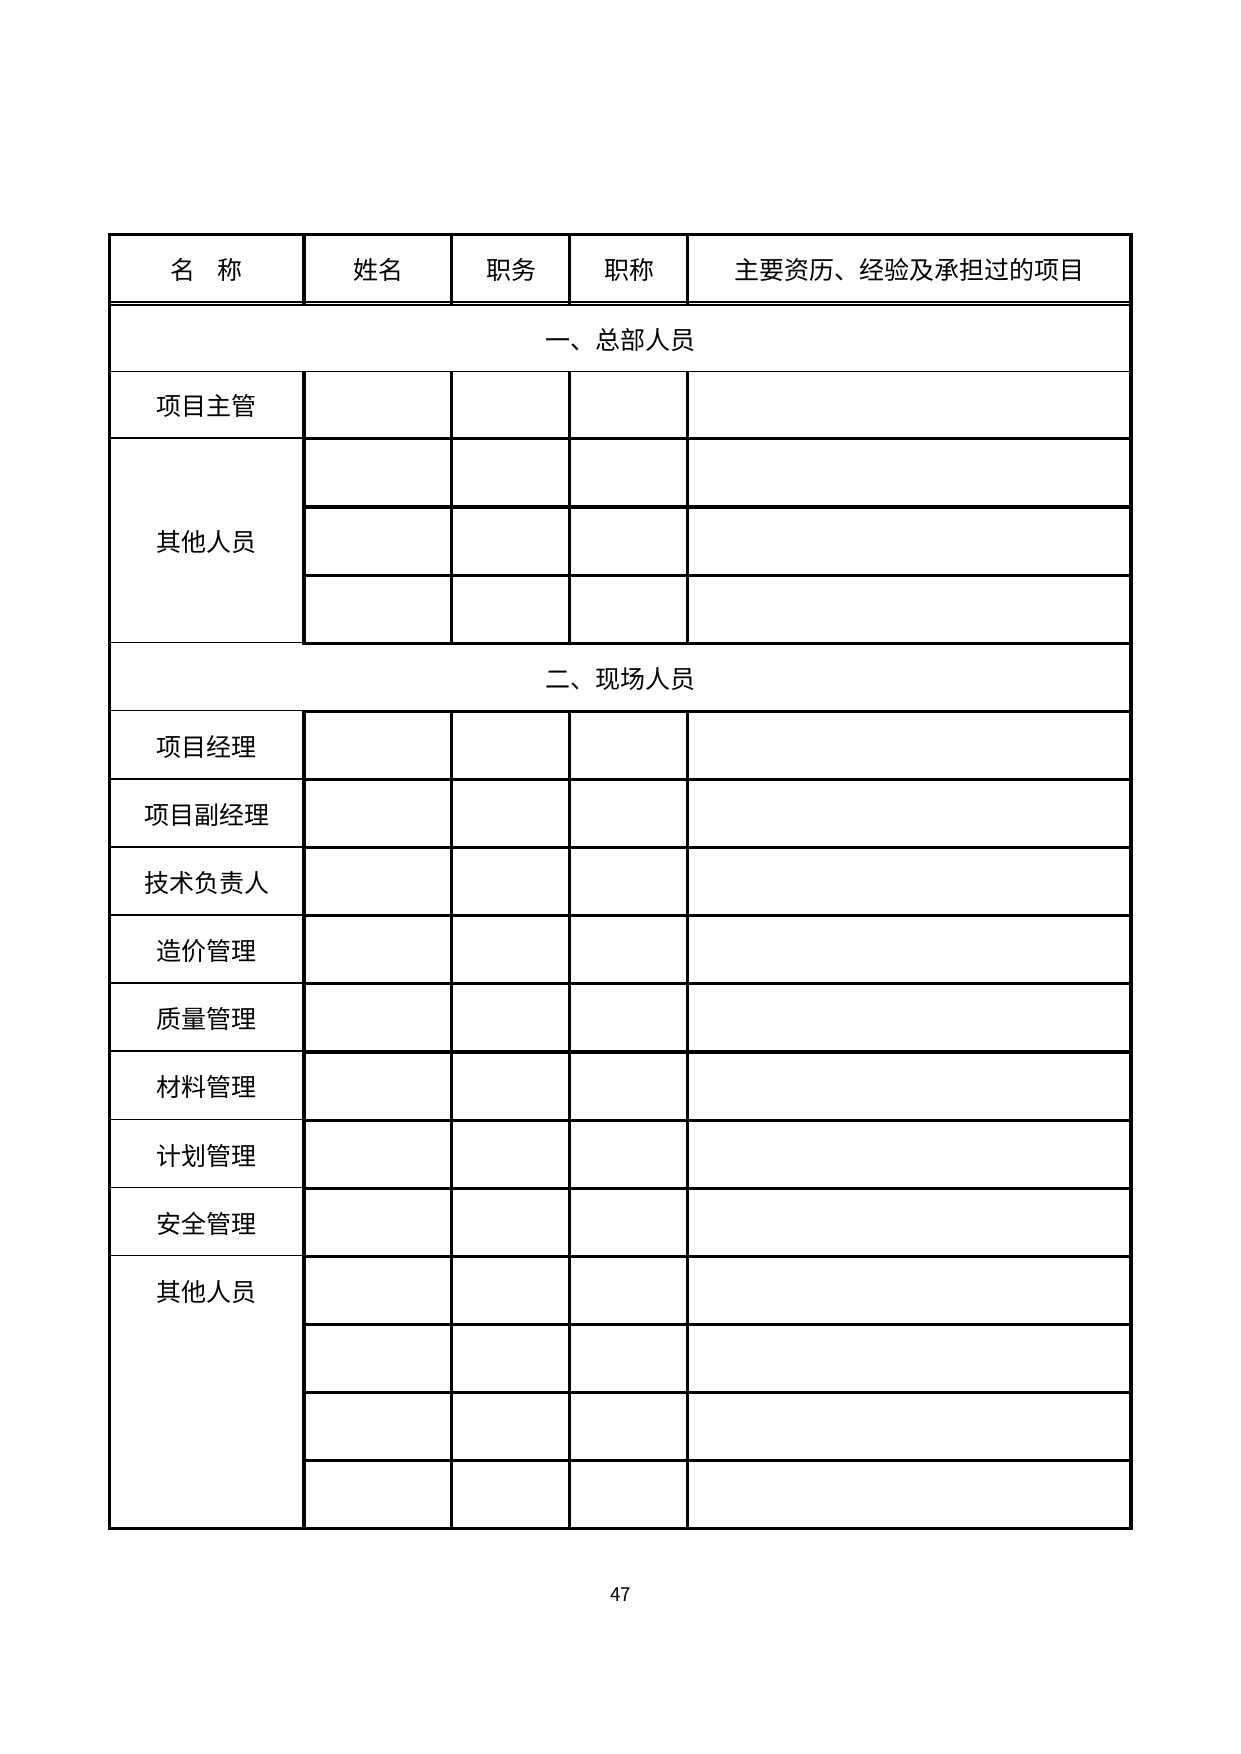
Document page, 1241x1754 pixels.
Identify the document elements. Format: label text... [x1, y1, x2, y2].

table_cell [571, 1054, 686, 1118]
table_cell [306, 713, 450, 778]
table_header 职务 [453, 236, 568, 301]
table_cell [571, 509, 686, 573]
table_cell [453, 1258, 568, 1323]
table_cell [453, 509, 568, 573]
table_header 姓名 [306, 236, 450, 301]
table_cell [306, 1122, 450, 1187]
table_header 名 称 [111, 236, 302, 301]
table_cell [306, 917, 450, 982]
table_cell [689, 1394, 1129, 1459]
table_cell [571, 1122, 686, 1187]
table_cell [689, 1054, 1129, 1118]
table_cell 材料管理 [111, 1052, 302, 1118]
table_cell [453, 1462, 568, 1527]
table_cell [689, 713, 1129, 778]
table_cell [453, 985, 568, 1050]
table_header 主要资历、经验及承担过的项目 [689, 236, 1129, 301]
table_cell [306, 1258, 450, 1323]
table_cell [571, 781, 686, 846]
table_cell [306, 509, 450, 573]
table_cell [571, 1258, 686, 1323]
table_cell 项目副经理 [111, 780, 302, 846]
table_cell [689, 1258, 1129, 1323]
table_cell 安全管理 [111, 1188, 302, 1255]
table_cell [571, 440, 686, 505]
table_cell [571, 985, 686, 1050]
table_cell [689, 849, 1129, 914]
table_cell [306, 1190, 450, 1255]
table_cell [571, 1326, 686, 1391]
table_cell [689, 1122, 1129, 1187]
table_cell [306, 1054, 450, 1118]
table_cell [453, 577, 568, 642]
table_cell 造价管理 [111, 916, 302, 982]
table_cell [689, 1462, 1129, 1527]
table_cell [306, 985, 450, 1050]
table_cell [453, 1122, 568, 1187]
table_cell [306, 440, 450, 505]
table_cell 其他人员 [111, 1256, 302, 1527]
table_header 职称 [571, 236, 686, 301]
table_cell [571, 577, 686, 642]
table_cell [453, 849, 568, 914]
table_cell [571, 1394, 686, 1459]
table_cell 计划管理 [111, 1120, 302, 1187]
table_cell [689, 440, 1129, 505]
table_cell [689, 509, 1129, 573]
table_cell [306, 1394, 450, 1459]
table_cell [306, 1326, 450, 1391]
table_cell [306, 1462, 450, 1527]
table_cell [689, 781, 1129, 846]
table_cell [689, 917, 1129, 982]
table_cell [306, 781, 450, 846]
table_cell [571, 372, 686, 437]
table_cell 二、现场人员 [111, 643, 1129, 710]
table_cell [306, 372, 450, 437]
table_cell [453, 917, 568, 982]
table_cell [689, 1190, 1129, 1255]
table_cell [453, 713, 568, 778]
table_cell [571, 1190, 686, 1255]
table_cell [689, 372, 1129, 437]
table_cell [306, 849, 450, 914]
table_cell [306, 577, 450, 642]
table_cell 项目经理 [111, 711, 302, 778]
table_cell [111, 574, 302, 642]
table_cell [453, 372, 568, 437]
table_cell 项目主管 [111, 372, 302, 437]
table_cell [689, 577, 1129, 642]
table_cell [453, 1326, 568, 1391]
table_cell [689, 985, 1129, 1050]
table_cell [689, 1326, 1129, 1391]
table_cell [453, 1054, 568, 1118]
table_cell [453, 781, 568, 846]
table_cell [111, 439, 302, 505]
table_cell 技术负责人 [111, 848, 302, 914]
table_cell [453, 1190, 568, 1255]
table_cell [453, 440, 568, 505]
table_cell 一、总部人员 [111, 306, 1129, 371]
table_cell [571, 713, 686, 778]
table_cell [453, 1394, 568, 1459]
table_cell [571, 1462, 686, 1527]
table_cell [571, 849, 686, 914]
table_cell [571, 917, 686, 982]
table_cell 其他人员 [111, 505, 302, 573]
table_cell 质量管理 [111, 984, 302, 1050]
